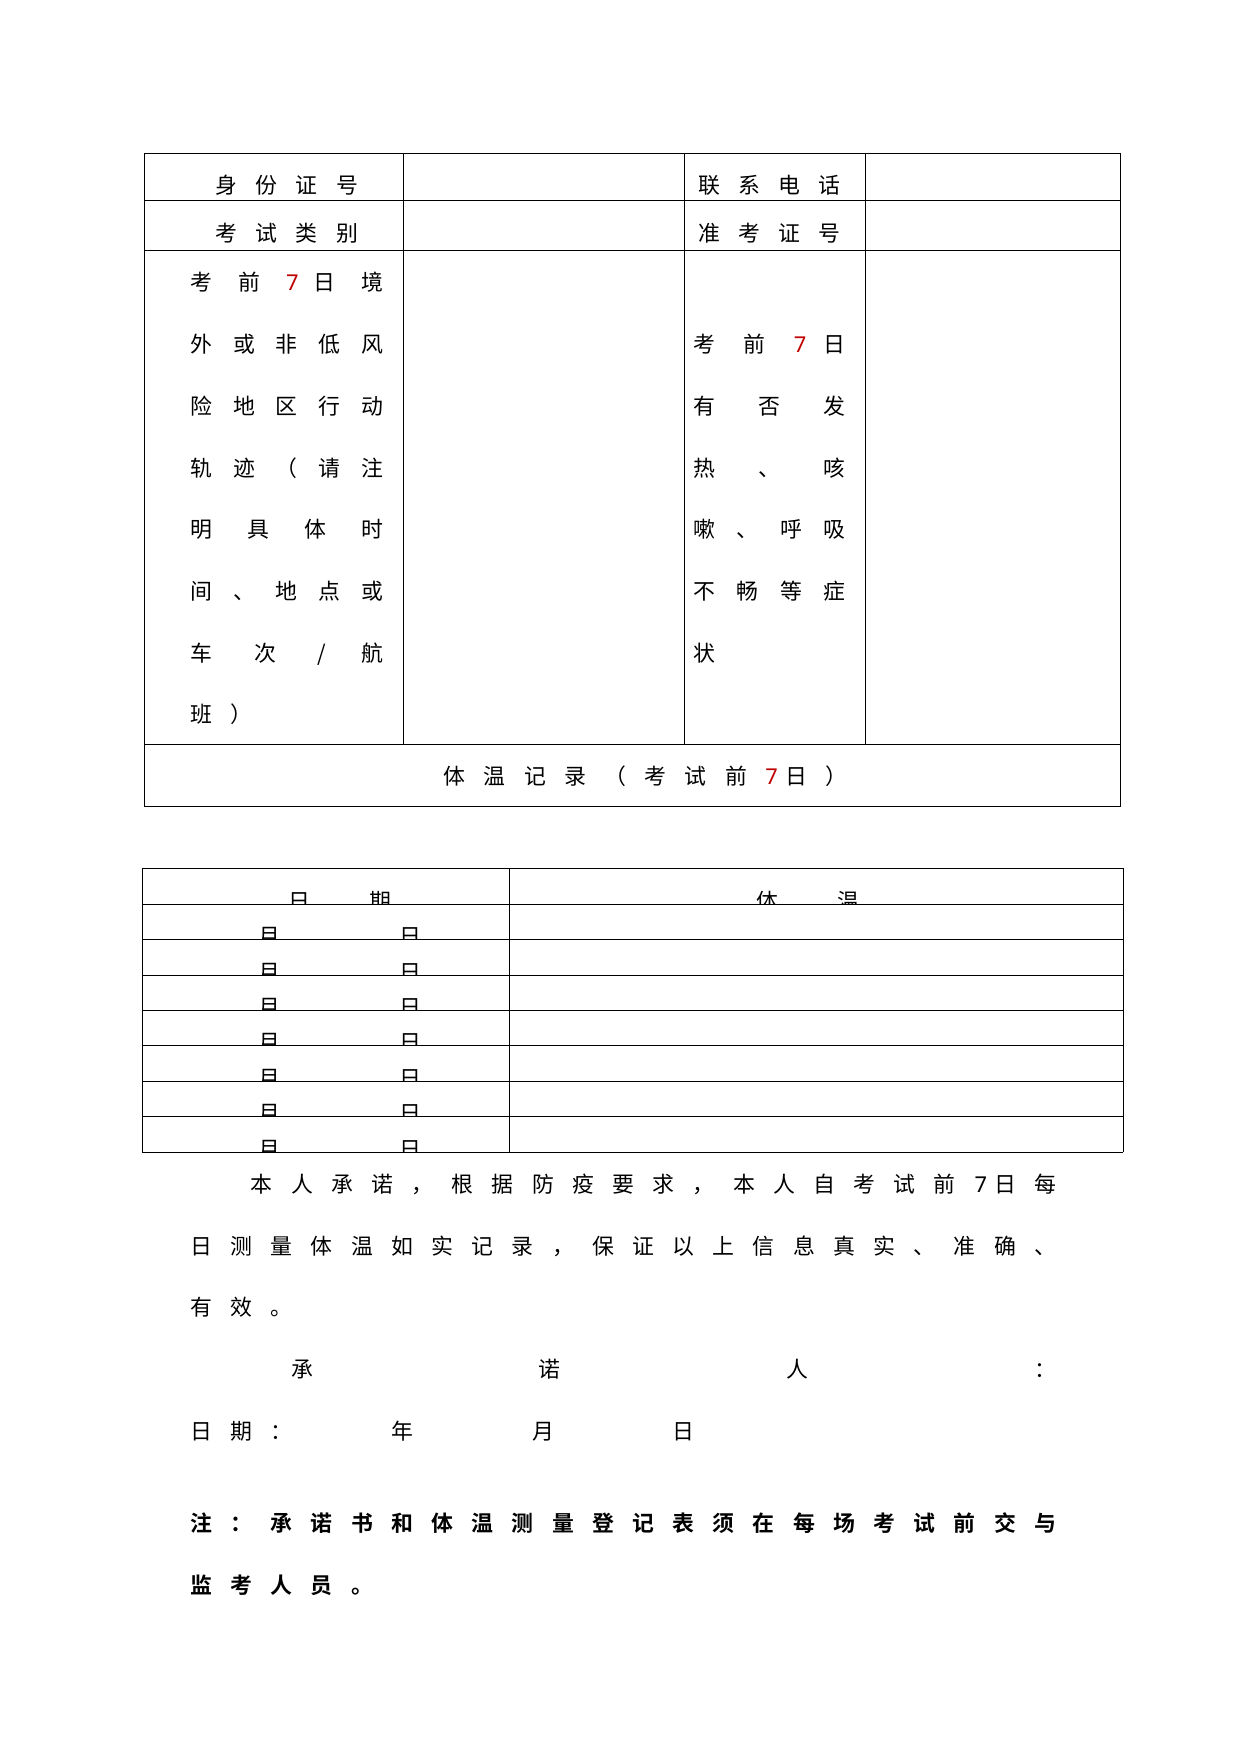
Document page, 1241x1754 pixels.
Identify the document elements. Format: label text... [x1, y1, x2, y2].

table_cell 月 日 [143, 1046, 509, 1081]
table_header 体 温 [510, 869, 1123, 904]
table_cell 考试类别 [145, 201, 403, 250]
table_cell 月 日 [143, 905, 509, 939]
table_cell 月 日 [143, 976, 509, 1010]
table_header 日 期 [143, 869, 509, 904]
table_cell [510, 1082, 1123, 1116]
table_cell 月 日 [143, 1082, 509, 1116]
table_cell [866, 251, 1120, 744]
table_cell [404, 251, 684, 744]
table_cell [510, 940, 1123, 974]
table_cell [510, 1117, 1123, 1152]
table_cell 月 日 [143, 940, 509, 974]
text 承诺人： 日期： 年 月 日 [190, 1337, 1075, 1460]
table_cell 准考证号码 [685, 201, 865, 250]
table_cell 月 日 [143, 1011, 509, 1045]
table_cell 考前7日境外或非低风险地区行动轨迹（请注明具体时间、地点或车次/航班） [145, 251, 403, 744]
table_cell [866, 154, 1120, 200]
table_cell 考前7日有否发热、咳嗽、呼吸不畅等症状 [685, 251, 865, 744]
table_cell [510, 905, 1123, 939]
table_cell [510, 976, 1123, 1010]
table_cell [404, 201, 684, 250]
table_cell 体温记录（考试前7日） [145, 745, 1120, 806]
table_cell [510, 1046, 1123, 1081]
text 本人承诺，根据防疫要求，本人自考试前7日每日测量体温如实记录，保证以上信息真实、准确、有效。 [190, 1153, 1075, 1337]
table_cell [510, 1011, 1123, 1045]
table_cell 身份证号 [145, 154, 403, 200]
table_cell 联系电话 [685, 154, 865, 200]
table_cell 月 日 [143, 1117, 509, 1152]
table_cell [404, 154, 684, 200]
table_cell [866, 201, 1120, 250]
text 注：承诺书和体温测量登记表须在每场考试前交与监考人员。 [190, 1491, 1075, 1614]
